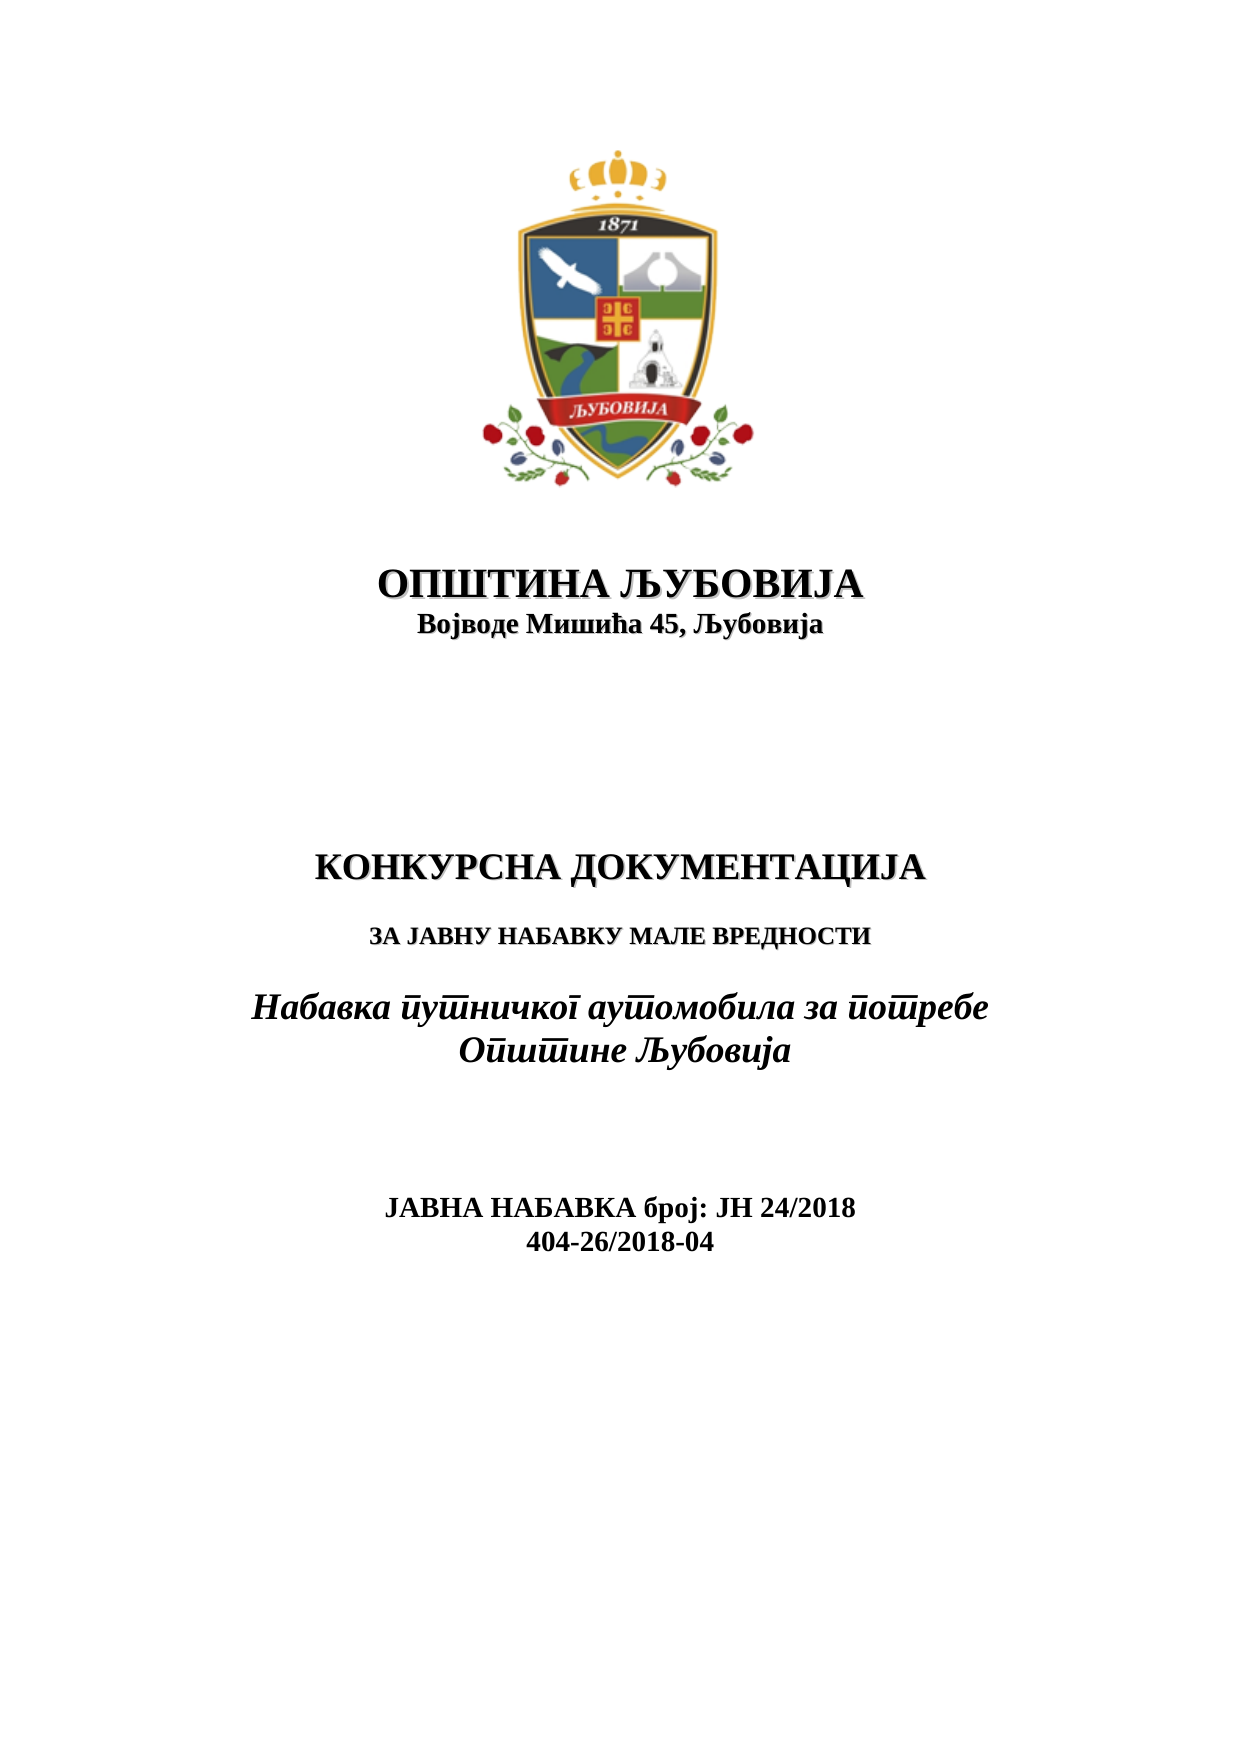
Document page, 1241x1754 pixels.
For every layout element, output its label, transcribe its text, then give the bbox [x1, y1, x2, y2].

text ОПШТИНА ЉУБОВИЈА [150, 558, 1090, 606]
text ЗА ЈАВНУ НАБАВКУ МАЛЕ ВРЕДНОСТИ [150, 921, 1090, 950]
text 404-26/2018-04 [150, 1224, 1090, 1257]
text ЈАВНА НАБАВКА број: ЈН 24/2018 [150, 1190, 1090, 1224]
text Војводе Мишића 45, Љубовија [150, 606, 1090, 640]
text Набавка путничког аутомобила за потребе [150, 984, 1090, 1027]
picture [451, 150, 789, 488]
text КОНКУРСНА ДОКУМЕНТАЦИЈА [150, 844, 1090, 887]
text Општине Љубовија [150, 1027, 1090, 1070]
